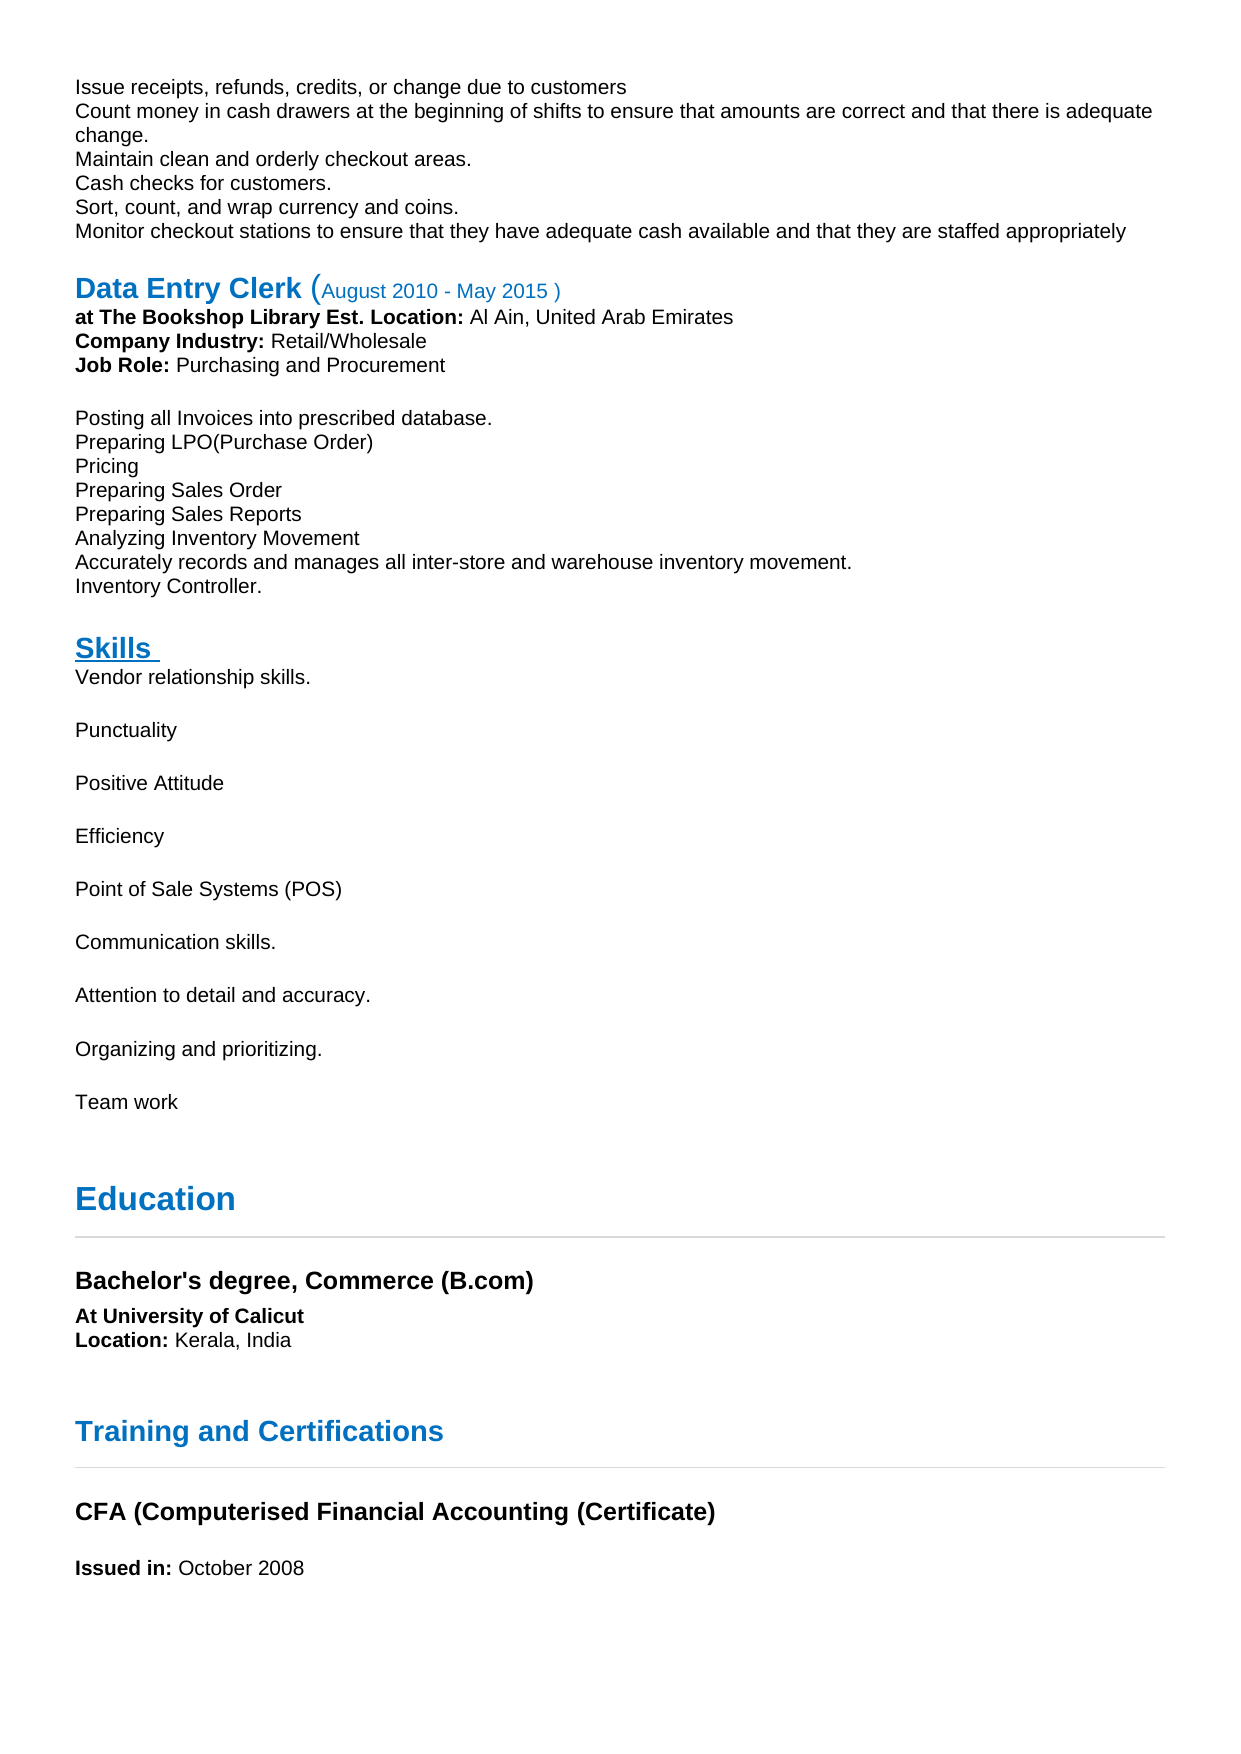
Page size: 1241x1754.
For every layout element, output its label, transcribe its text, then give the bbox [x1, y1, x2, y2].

subtitle Bachelor's degree, Commerce (B.com) [75, 1266, 1165, 1295]
subtitle Training and Certifications [75, 1373, 1165, 1467]
subtitle Attention to detail and accuracy. [75, 983, 1165, 1007]
text Issued in: October 2008 [75, 1555, 1165, 1579]
text Vendor relationship skills. [75, 664, 1165, 688]
subtitle Communication skills. [75, 930, 1165, 954]
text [75, 75, 1165, 243]
text Data Entry Clerk (August 2010 - May 2015 ) [75, 267, 1165, 305]
text Skills [75, 631, 1165, 664]
subtitle Team work [75, 1089, 1165, 1113]
subtitle CFA (Computerised Financial Accounting (Certificate) [75, 1497, 1165, 1526]
text at The Bookshop Library Est. Location: Al Ain, United Arab Emirates Company Industry: Retail/Wholesale Job Role: Purchasing and Procurement [75, 305, 1165, 406]
subtitle Point of Sale Systems (POS) [75, 877, 1165, 901]
subtitle Punctuality [75, 718, 1165, 742]
text At University of Calicut Location: Kerala, India [75, 1304, 1165, 1352]
subtitle Efficiency [75, 824, 1165, 848]
subtitle Organizing and prioritizing. [75, 1036, 1165, 1060]
subtitle Education [75, 1143, 1165, 1236]
text Posting all Invoices into prescribed database. Preparing LPO(Purchase Order) Pricing Preparing Sales Order Preparing Sales Reports Analyzing Inventory Movement Accurately records and manages all inter-store and warehouse inventory movement. Inventory Controller. [75, 406, 1165, 597]
subtitle Positive Attitude [75, 771, 1165, 795]
